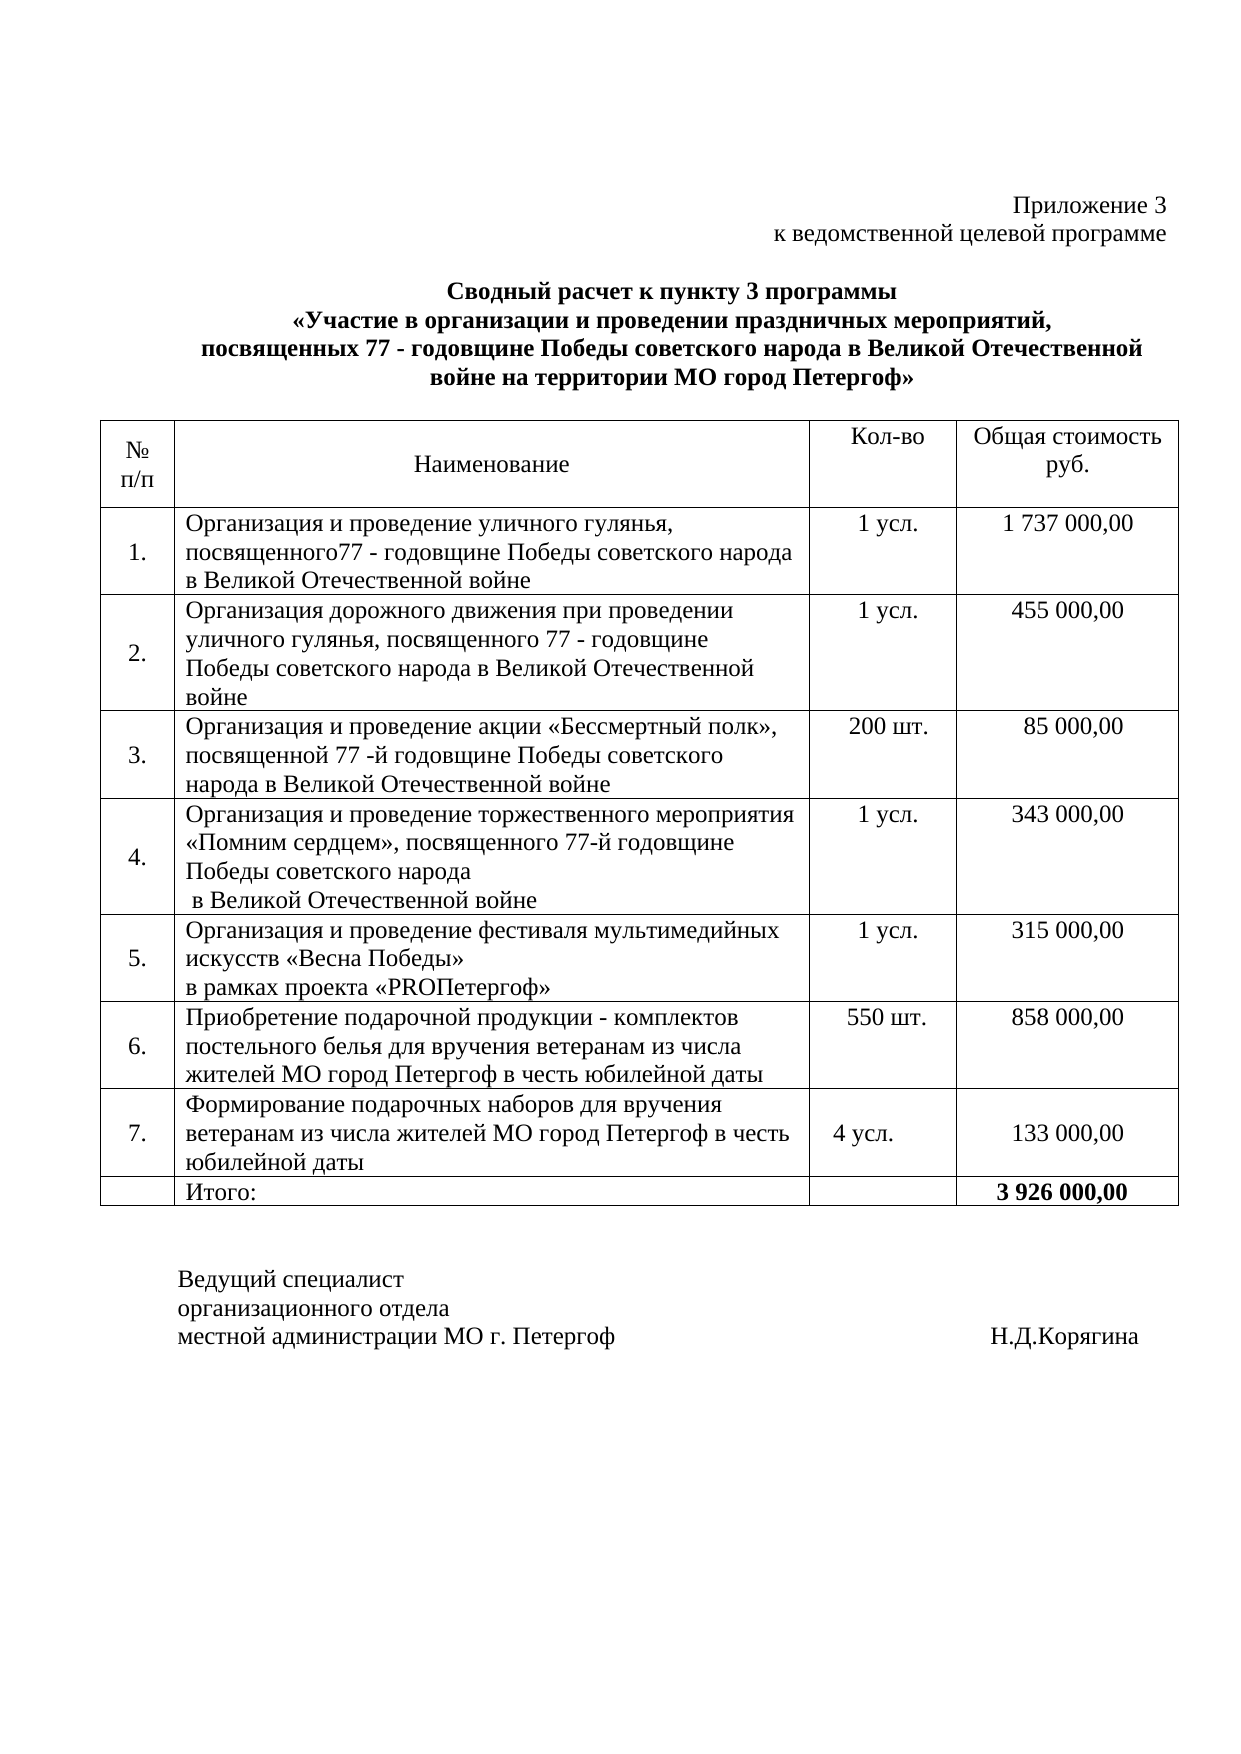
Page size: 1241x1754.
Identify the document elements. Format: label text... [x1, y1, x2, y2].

table_cell 550 шт. [810, 1002, 956, 1088]
text организационного отдела [177, 1293, 1167, 1321]
table_cell 3. [101, 711, 174, 798]
table_cell [810, 1177, 956, 1205]
table_cell 85 000,00 [957, 711, 1178, 798]
table_cell 133 000,00 [957, 1089, 1178, 1176]
table_cell 7. [101, 1089, 174, 1176]
table_cell 5. [101, 915, 174, 1001]
table_cell 1 737 000,00 [957, 508, 1178, 594]
table_cell Формирование подарочных наборов для вручения ветеранам из числа жителей МО город Петергоф в честь юбилейной даты [175, 1089, 809, 1176]
text к ведомственной целевой программе [177, 218, 1167, 247]
table_header № п/п [101, 421, 174, 507]
table_header Наименование [175, 421, 809, 507]
text «Участие в организации и проведении праздничных мероприятий, [177, 305, 1167, 333]
table_cell 1. [101, 508, 174, 594]
table_header Кол-во [810, 421, 956, 507]
table_cell 1 усл. [810, 595, 956, 710]
table_cell Приобретение подарочной продукции - комплектов постельного белья для вручения ветеранам из числа жителей МО город Петергоф в честь юбилейной даты [175, 1002, 809, 1088]
table_cell Организация и проведение фестиваля мультимедийных искусств «Весна Победы» в рамках проекта «PROПетергоф» [175, 915, 809, 1001]
text Приложение 3 [177, 190, 1167, 218]
table_cell 2. [101, 595, 174, 710]
text посвященных 77 - годовщине Победы советского народа в Великой Отечественной войне на территории МО город Петергоф» [177, 333, 1167, 391]
text Ведущий специалист [177, 1264, 1167, 1293]
table_cell 858 000,00 [957, 1002, 1178, 1088]
table_cell 315 000,00 [957, 915, 1178, 1001]
table_cell Итого: [175, 1177, 809, 1205]
table_cell 4 усл. [810, 1089, 956, 1176]
table_cell Организация и проведение акции «Бессмертный полк», посвященной 77 -й годовщине Победы советского народа в Великой Отечественной войне [175, 711, 809, 798]
table_cell 4. [101, 799, 174, 914]
table_cell [101, 1177, 174, 1205]
table_cell Организация и проведение уличного гулянья, посвященного77 - годовщине Победы советского народа в Великой Отечественной войне [175, 508, 809, 594]
table_cell 6. [101, 1002, 174, 1088]
table_cell Организация дорожного движения при проведении уличного гулянья, посвященного 77 - годовщине Победы советского народа в Великой Отечественной войне [175, 595, 809, 710]
table_cell 455 000,00 [957, 595, 1178, 710]
table_cell 1 усл. [810, 799, 956, 914]
table_cell Организация и проведение торжественного мероприятия «Помним сердцем», посвященного 77-й годовщине Победы советского народа в Великой Отечественной войне [175, 799, 809, 914]
text местной администрации МО г. Петергоф Н.Д.Корягина [177, 1321, 1167, 1350]
table_cell 200 шт. [810, 711, 956, 798]
table_header Общая стоимость руб. [957, 421, 1178, 507]
table_cell 343 000,00 [957, 799, 1178, 914]
table_cell 1 усл. [810, 508, 956, 594]
table_cell 1 усл. [810, 915, 956, 1001]
text Сводный расчет к пункту 3 программы [177, 276, 1167, 305]
table_cell 3 926 000,00 [957, 1177, 1178, 1205]
